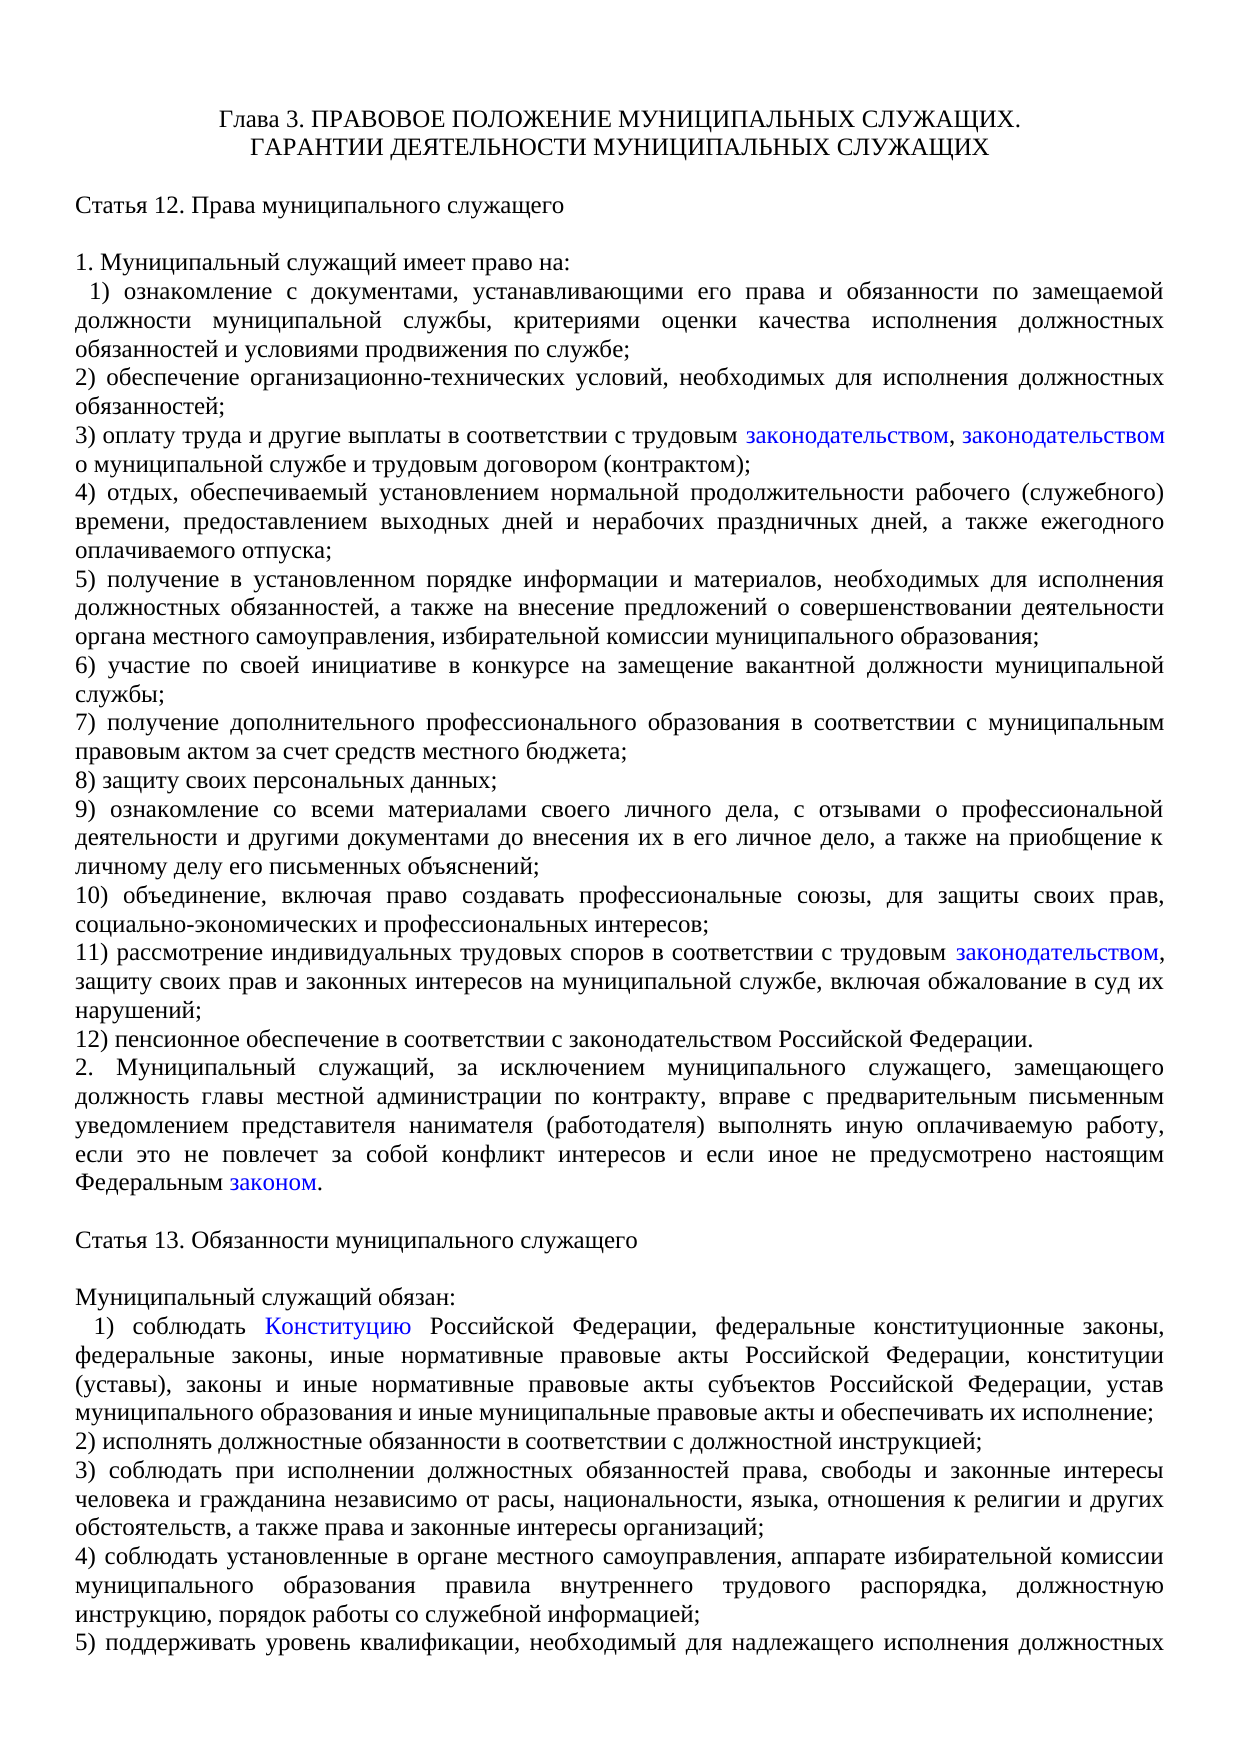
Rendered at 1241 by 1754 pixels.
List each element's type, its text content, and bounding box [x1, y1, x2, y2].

text Статья 12. Права муниципального служащего [75, 190, 1165, 219]
text 4) соблюдать установленные в органе местного самоуправления, аппарате избирательной комиссии муниципального образования правила внутреннего трудового распорядка, должностную инструкцию, порядок работы со служебной информацией; [75, 1541, 1165, 1627]
text 3) оплату труда и другие выплаты в соответствии с трудовым законодательством, законодательством о муниципальной службе и трудовым договором (контрактом); [75, 420, 1165, 477]
text Глава 3. ПРАВОВОЕ ПОЛОЖЕНИЕ МУНИЦИПАЛЬНЫХ СЛУЖАЩИХ. [75, 104, 1165, 132]
text 11) рассмотрение индивидуальных трудовых споров в соответствии с трудовым законодательством, защиту своих прав и законных интересов на муниципальной службе, включая обжалование в суд их нарушений; [75, 937, 1165, 1024]
text 8) защиту своих персональных данных; [75, 765, 1165, 794]
text 6) участие по своей инициативе в конкурсе на замещение вакантной должности муниципальной службы; [75, 650, 1165, 707]
text 7) получение дополнительного профессионального образования в соответствии с муниципальным правовым актом за счет средств местного бюджета; [75, 707, 1165, 765]
text 1) ознакомление с документами, устанавливающими его права и обязанности по замещаемой должности муниципальной службы, критериями оценки качества исполнения должностных обязанностей и условиями продвижения по службе; [75, 276, 1165, 362]
text 5) получение в установленном порядке информации и материалов, необходимых для исполнения должностных обязанностей, а также на внесение предложений о совершенствовании деятельности органа местного самоуправления, избирательной комиссии муниципального образования; [75, 564, 1165, 650]
text 12) пенсионное обеспечение в соответствии с законодательством Российской Федерации. [75, 1024, 1165, 1052]
text Муниципальный служащий обязан: [75, 1282, 1165, 1311]
text 1. Муниципальный служащий имеет право на: [75, 247, 1165, 276]
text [75, 1627, 1165, 1656]
text 1) соблюдать Конституцию Российской Федерации, федеральные конституционные законы, федеральные законы, иные нормативные правовые акты Российской Федерации, конституции (уставы), законы и иные нормативные правовые акты субъектов Российской Федерации, устав муниципального образования и иные муниципальные правовые акты и обеспечивать их исполнение; [75, 1311, 1165, 1426]
text 2) обеспечение организационно-технических условий, необходимых для исполнения должностных обязанностей; [75, 362, 1165, 420]
text 2. Муниципальный служащий, за исключением муниципального служащего, замещающего должность главы местной администрации по контракту, вправе с предварительным письменным уведомлением представителя нанимателя (работодателя) выполнять иную оплачиваемую работу, если это не повлечет за собой конфликт интересов и если иное не предусмотрено настоящим Федеральным законом. [75, 1052, 1165, 1196]
text 9) ознакомление со всеми материалами своего личного дела, с отзывами о профессиональной деятельности и другими документами до внесения их в его личное дело, а также на приобщение к личному делу его письменных объяснений; [75, 794, 1165, 880]
text 4) отдых, обеспечиваемый установлением нормальной продолжительности рабочего (служебного) времени, предоставлением выходных дней и нерабочих праздничных дней, а также ежегодного оплачиваемого отпуска; [75, 477, 1165, 564]
text 3) соблюдать при исполнении должностных обязанностей права, свободы и законные интересы человека и гражданина независимо от расы, национальности, языка, отношения к религии и других обстоятельств, а также права и законные интересы организаций; [75, 1455, 1165, 1541]
text 2) исполнять должностные обязанности в соответствии с должностной инструкцией; [75, 1426, 1165, 1455]
text Статья 13. Обязанности муниципального служащего [75, 1225, 1165, 1254]
text 10) объединение, включая право создавать профессиональные союзы, для защиты своих прав, социально-экономических и профессиональных интересов; [75, 880, 1165, 937]
text ГАРАНТИИ ДЕЯТЕЛЬНОСТИ МУНИЦИПАЛЬНЫХ СЛУЖАЩИХ [75, 132, 1165, 161]
